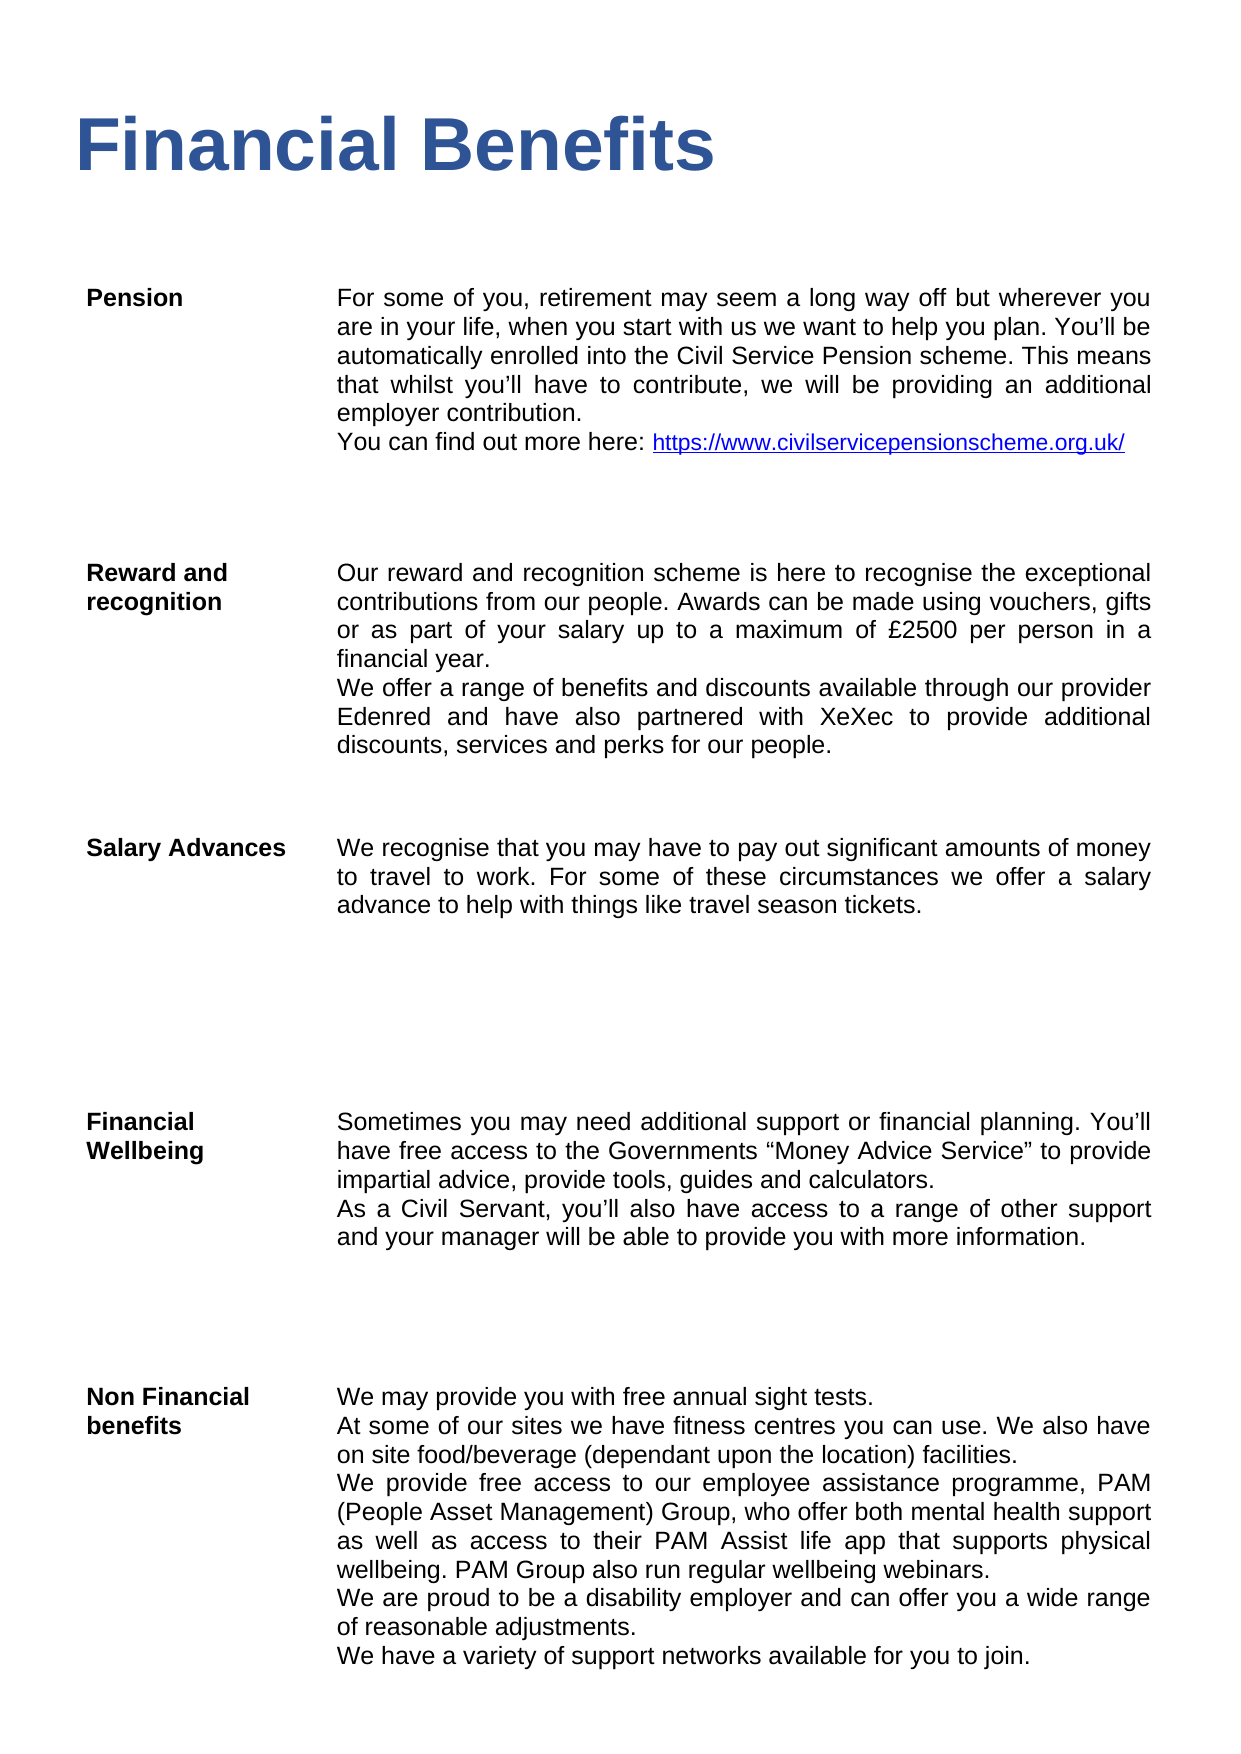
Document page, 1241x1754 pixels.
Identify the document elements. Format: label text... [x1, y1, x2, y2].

table_cell Our reward and recognition scheme is here to recognise the exceptional contributions from our people. Awards can be made using vouchers, gifts or as part of your salary up to a maximum of £2500 per person in a financial year. We offer a range of benefits and discounts available through our provider Edenred and have also partnered with XeXec to provide additional discounts, services and perks for our people. [325, 558, 1164, 833]
table_cell Financial Wellbeing [75, 1108, 325, 1382]
table_cell Reward and recognition [75, 558, 325, 833]
table_header For some of you, retirement may seem a long way off but wherever you are in your life, when you start with us we want to help you plan. You’ll be automatically enrolled into the Civil Service Pension scheme. This means that whilst you’ll have to contribute, we will be providing an additional employer contribution. You can find out more here: [325, 283, 1164, 558]
table_cell We recognise that you may have to pay out significant amounts of money to travel to work. For some of these circumstances we offer a salary advance to help with things like travel season tickets. [325, 833, 1164, 1107]
table_cell We may provide you with free annual sight tests. At some of our sites we have fitness centres you can use. We also have on site food/beverage (dependant upon the location) facilities. We provide free access to our employee assistance programme, PAM (People Asset Management) Group, who offer both mental health support as well as access to their PAM Assist life app that supports physical wellbeing. PAM Group also run regular wellbeing webinars. We are proud to be a disability employer and can offer you a wide range of reasonable adjustments. We have a variety of support networks available for you to join. [325, 1382, 1164, 1669]
table_cell Non Financial benefits [75, 1382, 325, 1669]
table_cell Salary Advances [75, 833, 325, 1107]
table_cell Sometimes you may need additional support or financial planning. You’ll have free access to the Governments “Money Advice Service” to provide impartial advice, provide tools, guides and calculators. As a Civil Servant, you’ll also have access to a range of other support and your manager will be able to provide you with more information. [325, 1108, 1164, 1382]
table_header Pension [75, 283, 325, 558]
subtitle Financial Benefits [75, 100, 1165, 186]
